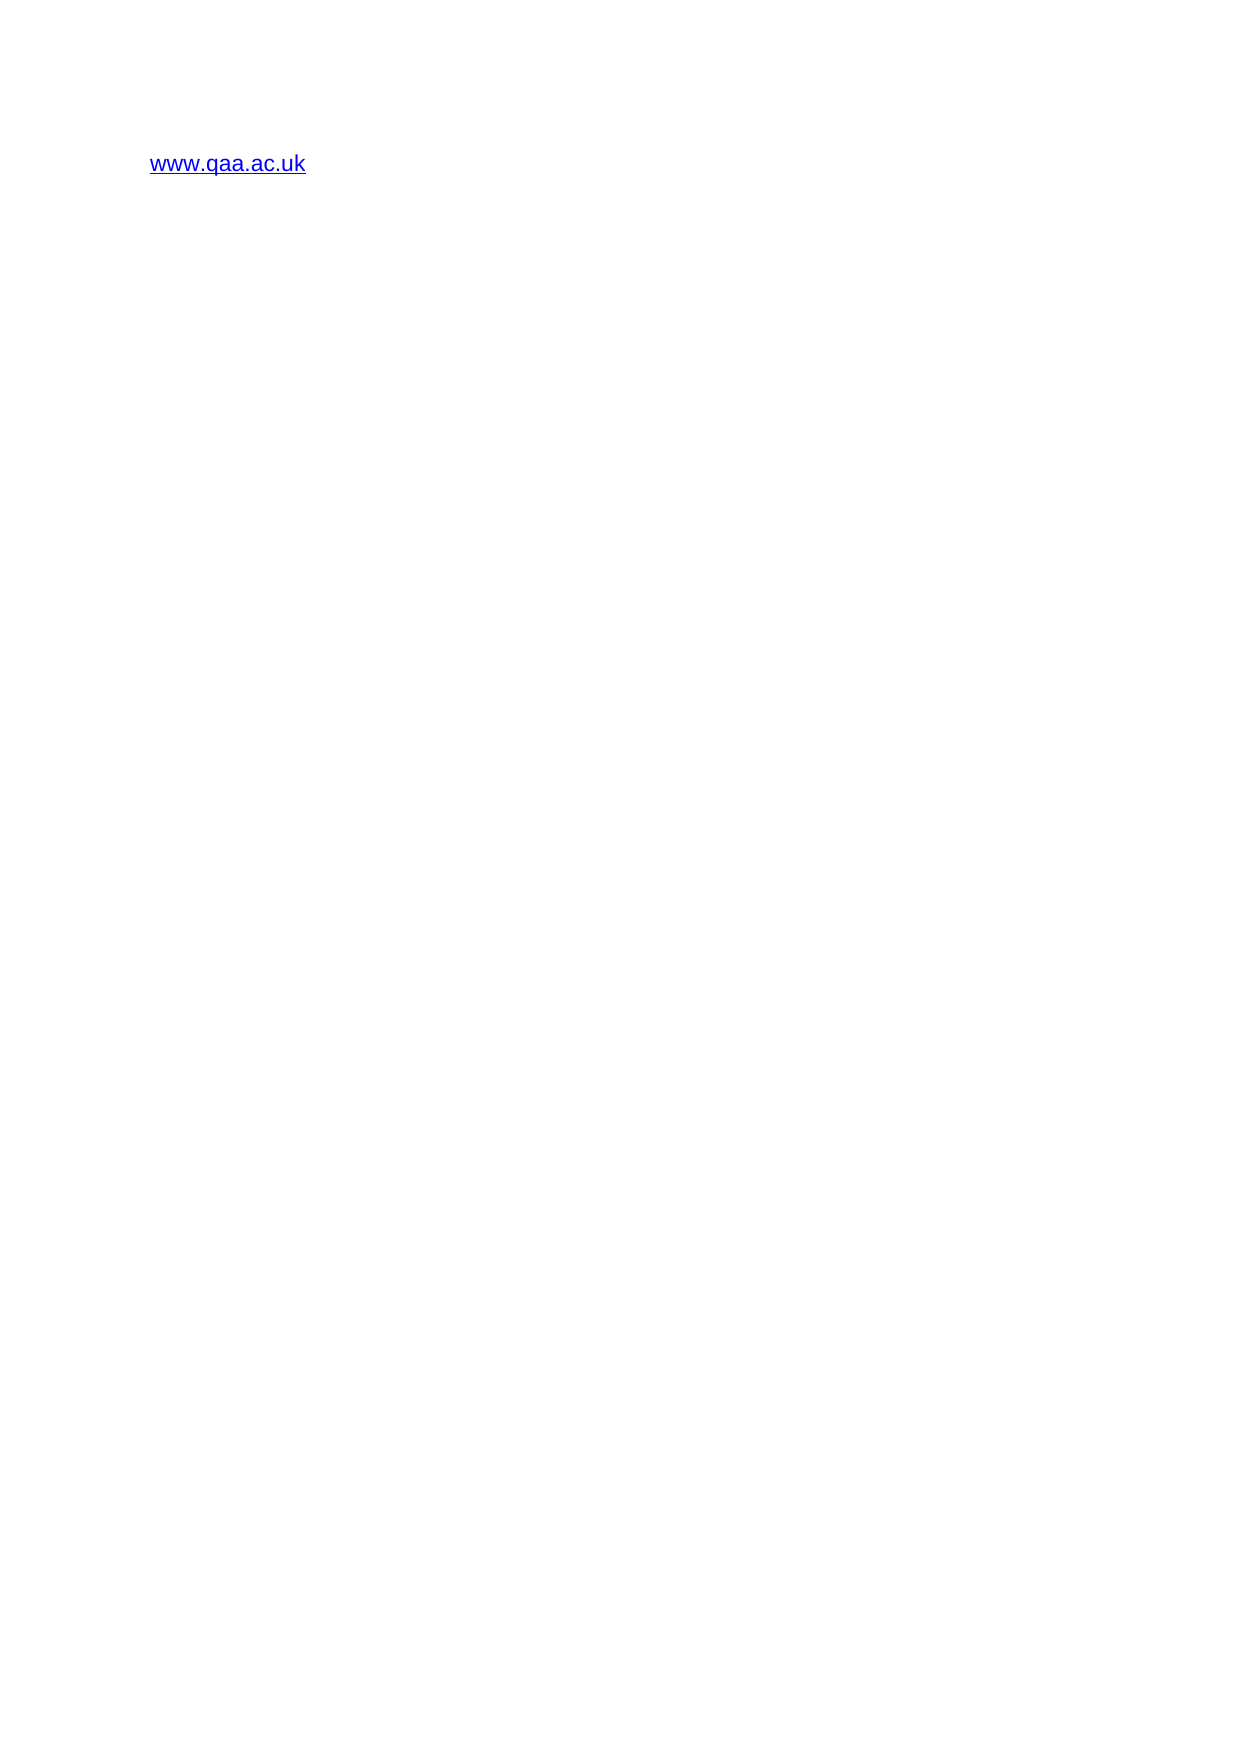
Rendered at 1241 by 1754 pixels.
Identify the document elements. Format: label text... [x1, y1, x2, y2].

text www.qaa.ac.uk [150, 150, 1090, 176]
